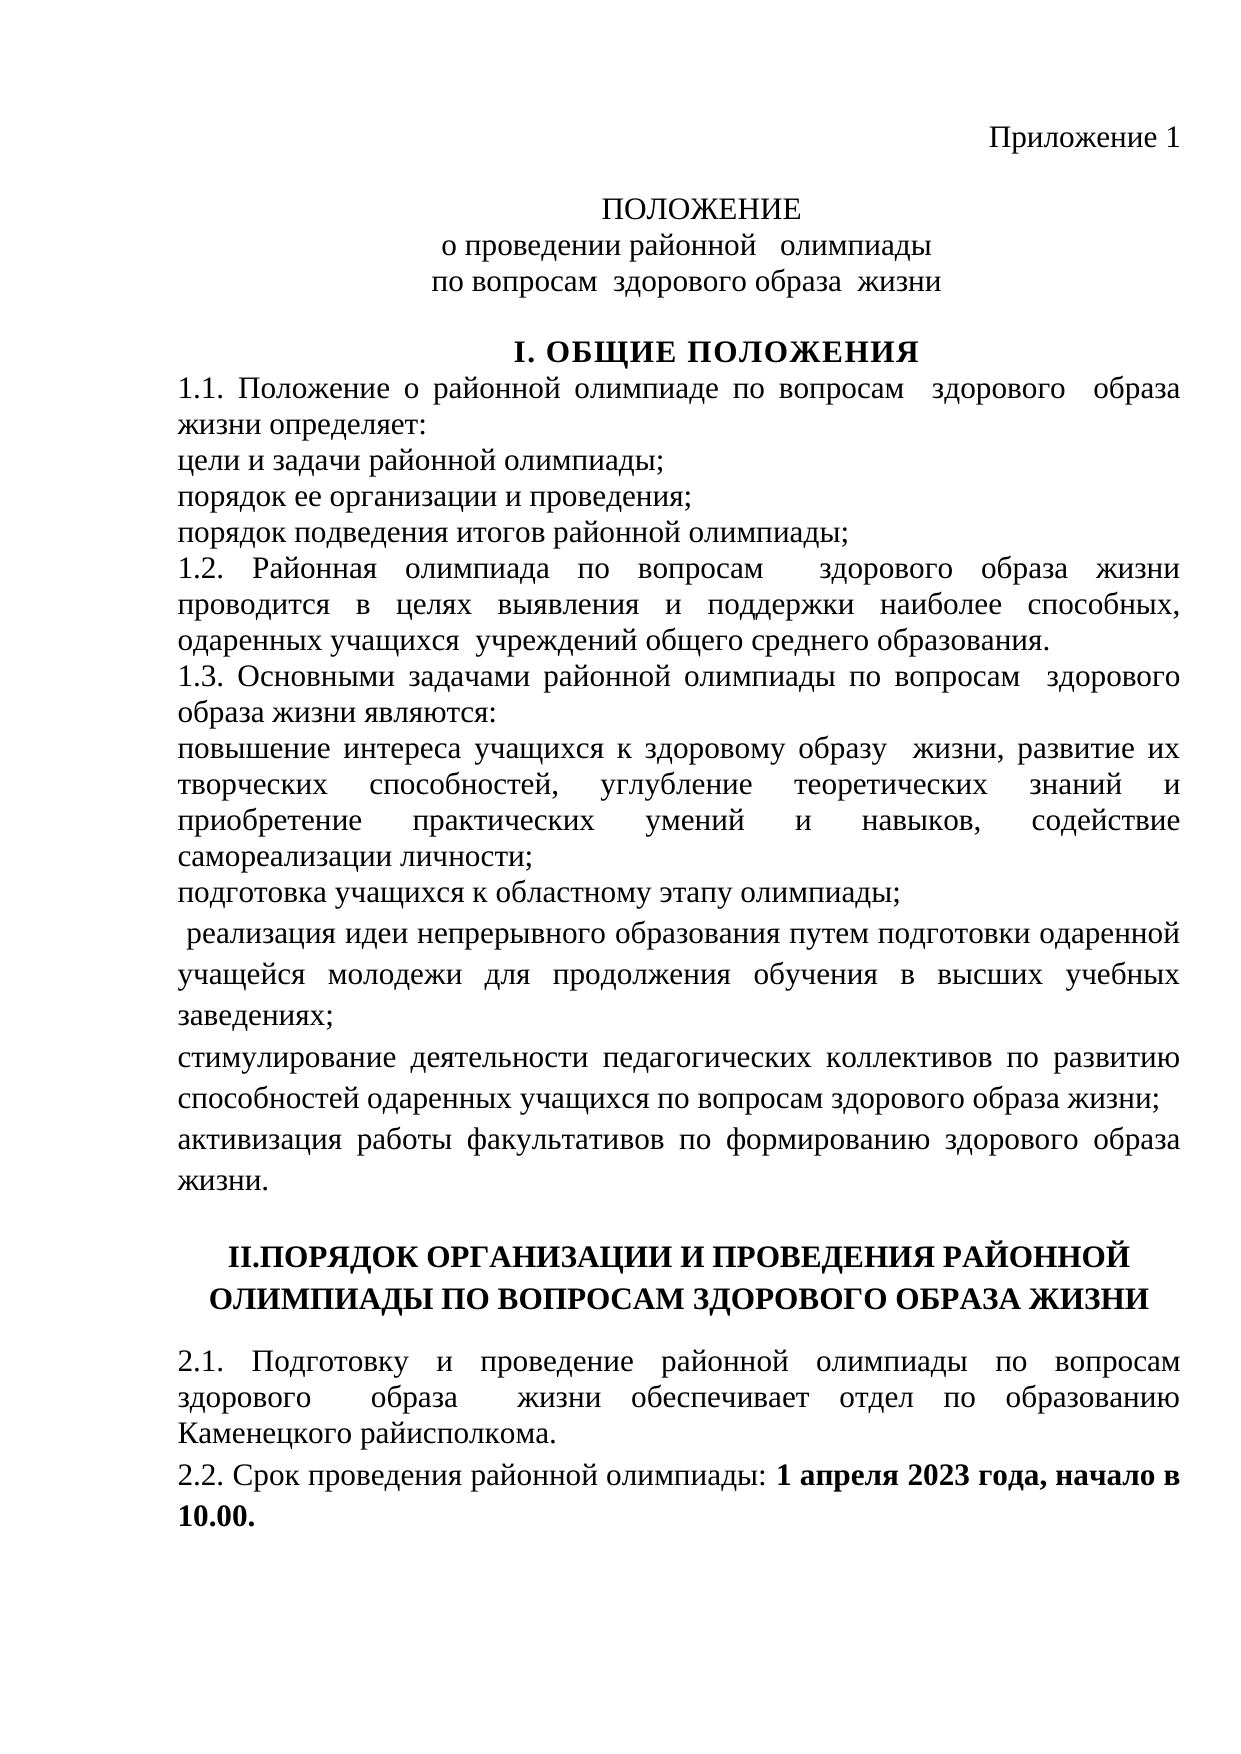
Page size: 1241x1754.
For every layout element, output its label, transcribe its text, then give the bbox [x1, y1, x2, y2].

text Приложение 1 [988, 118, 1226, 154]
text ПОЛОЖЕНИЕ [177, 190, 1211, 226]
text I. ОБЩИЕ ПОЛОЖЕНИЯ [177, 334, 1181, 370]
text порядок ее организации и проведения; [177, 477, 1181, 513]
text 1.2. Районная олимпиада по вопросам здорового образа жизни проводится в целях выявления и поддержки наиболее способных, одаренных учащихся учреждений общего среднего образования. [177, 549, 1181, 657]
text II.ПОРЯДОК ОРГАНИЗАЦИИ И ПРОВЕДЕНИЯ РАЙОННОЙ ОЛИМПИАДЫ ПО ВОПРОСАМ ЗДОРОВОГО ОБРАЗА ЖИЗНИ [177, 1239, 1181, 1316]
text о проведении районной олимпиады [177, 226, 1181, 262]
text 1.3. Основными задачами районной олимпиады по вопросам здорового образа жизни являются: [177, 657, 1181, 729]
text по вопросам здорового образа жизни [177, 262, 1181, 298]
text цели и задачи районной олимпиады; [177, 442, 1181, 477]
text 2.1. Подготовку и проведение районной олимпиады по вопросам здорового образа жизни обеспечивает отдел по образованию Каменецкого райисполкома. [177, 1342, 1181, 1450]
text 1.1. Положение о районной олимпиаде по вопросам здорового образа жизни определяет: [177, 370, 1181, 442]
text активизация работы факультативов по формированию здорового образа жизни. [177, 1120, 1181, 1197]
text реализация идеи непрерывного образования путем подготовки одаренной учащейся молодежи для продолжения обучения в высших учебных заведениях; [177, 914, 1181, 1032]
text подготовка учащихся к областному этапу олимпиады; [177, 873, 1181, 909]
text стимулирование деятельности педагогических коллективов по развитию способностей одаренных учащихся по вопросам здорового образа жизни; [177, 1038, 1181, 1115]
text порядок подведения итогов районной олимпиады; [177, 513, 1181, 549]
text повышение интереса учащихся к здоровому образу жизни, развитие их творческих способностей, углубление теоретических знаний и приобретение практических умений и навыков, содействие самореализации личности; [177, 729, 1181, 873]
text 2.2. Срок проведения районной олимпиады: 1 апреля 2023 года, начало в 10.00. [177, 1456, 1181, 1533]
